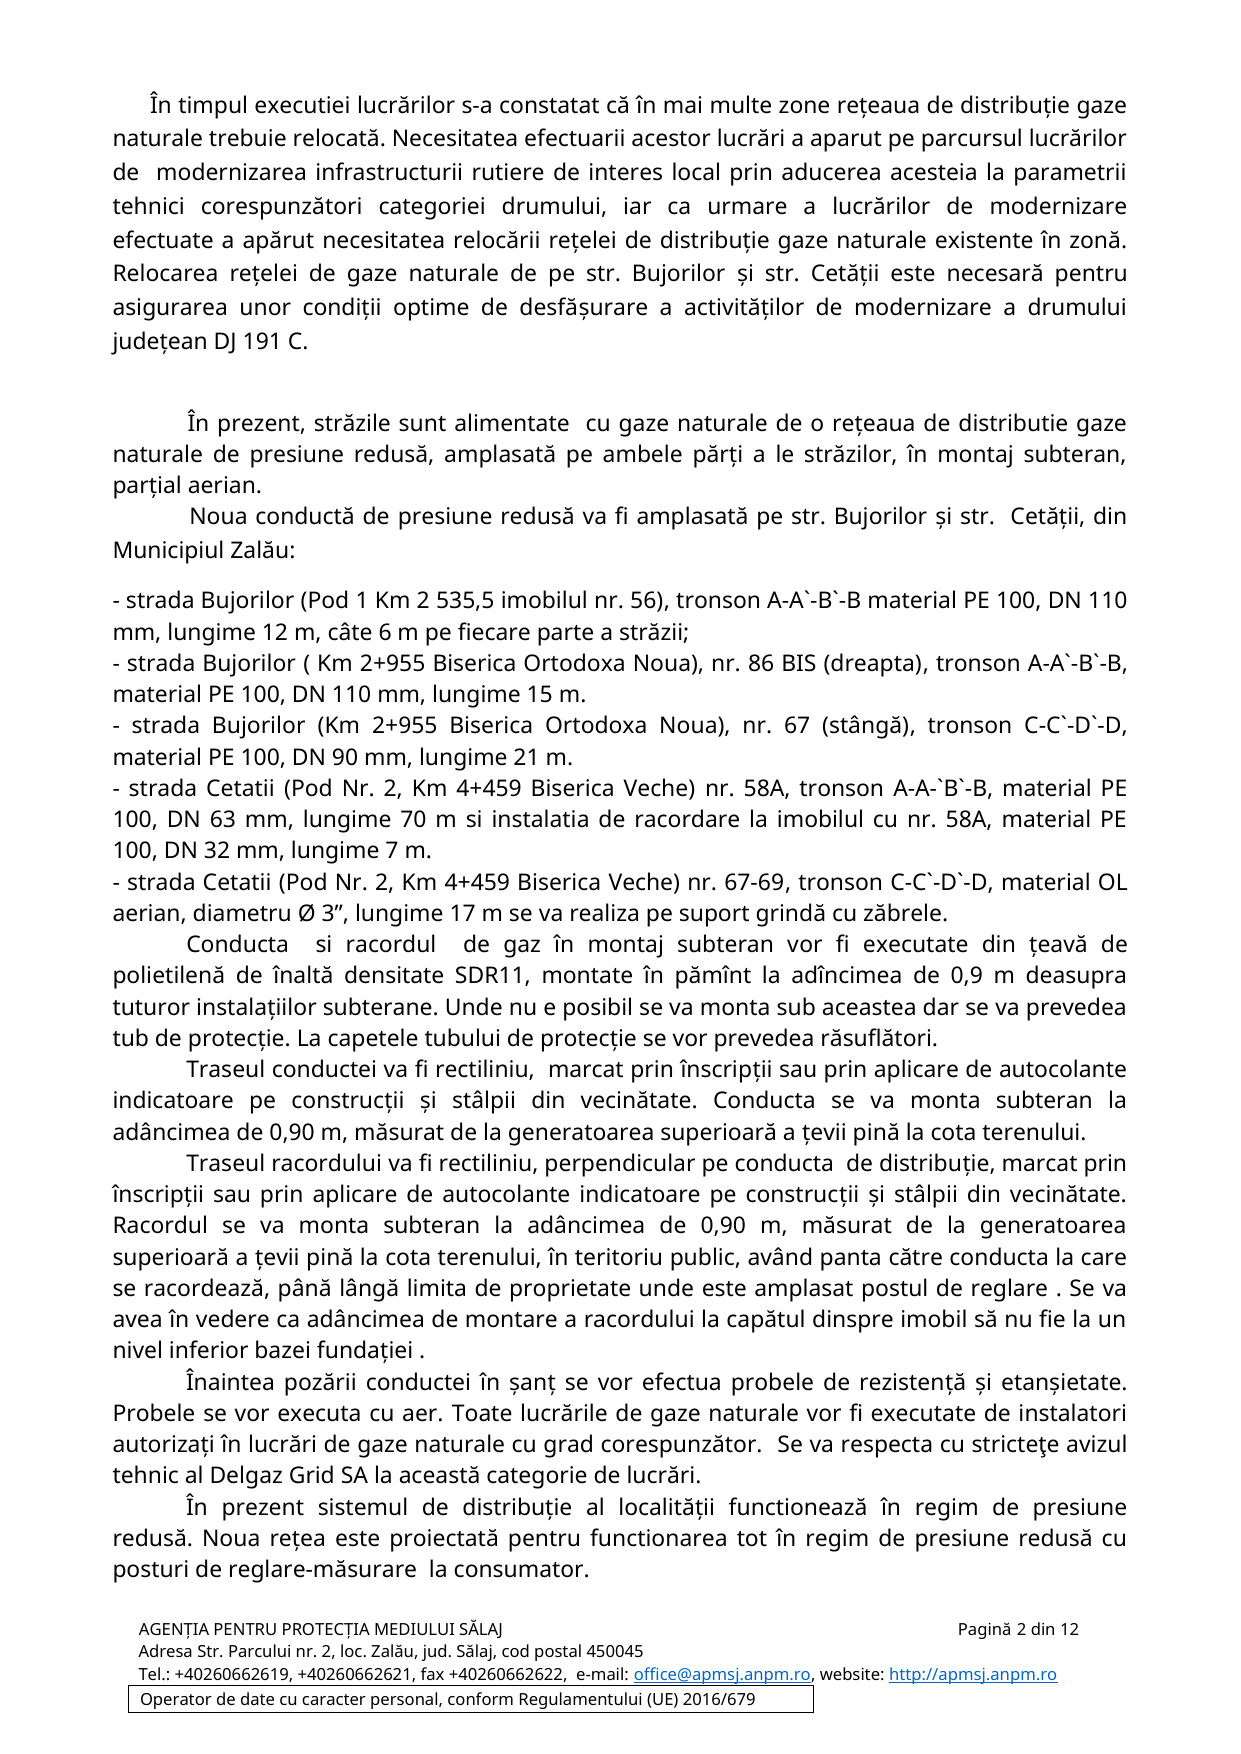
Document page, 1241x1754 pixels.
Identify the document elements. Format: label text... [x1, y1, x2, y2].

text Traseul racordului va fi rectiliniu, perpendicular pe conducta de distribuţie, marcat prin înscripţii sau prin aplicare de autocolante indicatoare pe construcţii şi stâlpii din vecinătate. Racordul se va monta subteran la adâncimea de 0,90 m, măsurat de la generatoarea superioară a ţevii pină la cota terenului, în teritoriu public, având panta către conducta la care se racordează, până lângă limita de proprietate unde este amplasat postul de reglare . Se va avea în vedere ca adâncimea de montare a racordului la capătul dinspre imobil să nu fie la un nivel inferior bazei fundaţiei . [112, 1147, 1128, 1366]
text - strada Bujorilor (Pod 1 Km 2 535,5 imobilul nr. 56), tronson A-A`-B`-B material PE 100, DN 110 mm, lungime 12 m, câte 6 m pe fiecare parte a străzii; [112, 584, 1128, 647]
text - strada Cetatii (Pod Nr. 2, Km 4+459 Biserica Veche) nr. 67-69, tronson C-C`-D`-D, material OL aerian, diametru Ø 3”, lungime 17 m se va realiza pe suport grindă cu zăbrele. [112, 866, 1128, 928]
list În prezent, străzile sunt alimentate cu gaze naturale de o rețeaua de distributie gaze naturale de presiune redusă, amplasată pe ambele părți a le străzilor, în montaj subteran, parțial aerian. [112, 407, 1128, 500]
text Conducta si racordul de gaz în montaj subteran vor fi executate din ţeavă de polietilenă de înaltă densitate SDR11, montate în pămînt la adîncimea de 0,9 m deasupra tuturor instalaţiilor subterane. Unde nu e posibil se va monta sub aceastea dar se va prevedea tub de protecţie. La capetele tubului de protecţie se vor prevedea răsuflători. [112, 928, 1128, 1053]
text În prezent sistemul de distribuție al localității functionează în regim de presiune redusă. Noua rețea este proiectată pentru functionarea tot în regim de presiune redusă cu posturi de reglare-măsurare la consumator. [112, 1491, 1128, 1584]
text Traseul conductei va fi rectiliniu, marcat prin înscripţii sau prin aplicare de autocolante indicatoare pe construcţii şi stâlpii din vecinătate. Conducta se va monta subteran la adâncimea de 0,90 m, măsurat de la generatoarea superioară a ţevii pină la cota terenului. [112, 1053, 1128, 1147]
text - strada Cetatii (Pod Nr. 2, Km 4+459 Biserica Veche) nr. 58A, tronson A-A-`B`-B, material PE 100, DN 63 mm, lungime 70 m si instalatia de racordare la imobilul cu nr. 58A, material PE 100, DN 32 mm, lungime 7 m. [112, 772, 1128, 866]
text - strada Bujorilor ( Km 2+955 Biserica Ortodoxa Noua), nr. 86 BIS (dreapta), tronson A-A`-B`-B, material PE 100, DN 110 mm, lungime 15 m. [112, 647, 1128, 709]
text Înaintea pozării conductei în şanţ se vor efectua probele de rezistenţă şi etanşietate. Probele se vor executa cu aer. Toate lucrările de gaze naturale vor fi executate de instalatori autorizaţi în lucrări de gaze naturale cu grad corespunzător. Se va respecta cu stricteţe avizul tehnic al Delgaz Grid SA la această categorie de lucrări. [112, 1366, 1128, 1491]
text Noua conductă de presiune redusă va fi amplasată pe str. Bujorilor și str. Cetății, din Municipiul Zalău: [112, 500, 1128, 565]
text - strada Bujorilor (Km 2+955 Biserica Ortodoxa Noua), nr. 67 (stângă), tronson C-C`-D`-D, material PE 100, DN 90 mm, lungime 21 m. [112, 709, 1128, 772]
text În timpul executiei lucrărilor s-a constatat că în mai multe zone rețeaua de distribuție gaze naturale trebuie relocată. Necesitatea efectuarii acestor lucrări a aparut pe parcursul lucrărilor de modernizarea infrastructurii rutiere de interes local prin aducerea acesteia la parametrii tehnici corespunzători categoriei drumului, iar ca urmare a lucrărilor de modernizare efectuate a apărut necesitatea relocării rețelei de distribuție gaze naturale existente în zonă. Relocarea rețelei de gaze naturale de pe str. Bujorilor și str. Cetății este necesară pentru asigurarea unor condiții optime de desfășurare a activităților de modernizare a drumului județean DJ 191 C. [112, 89, 1128, 356]
